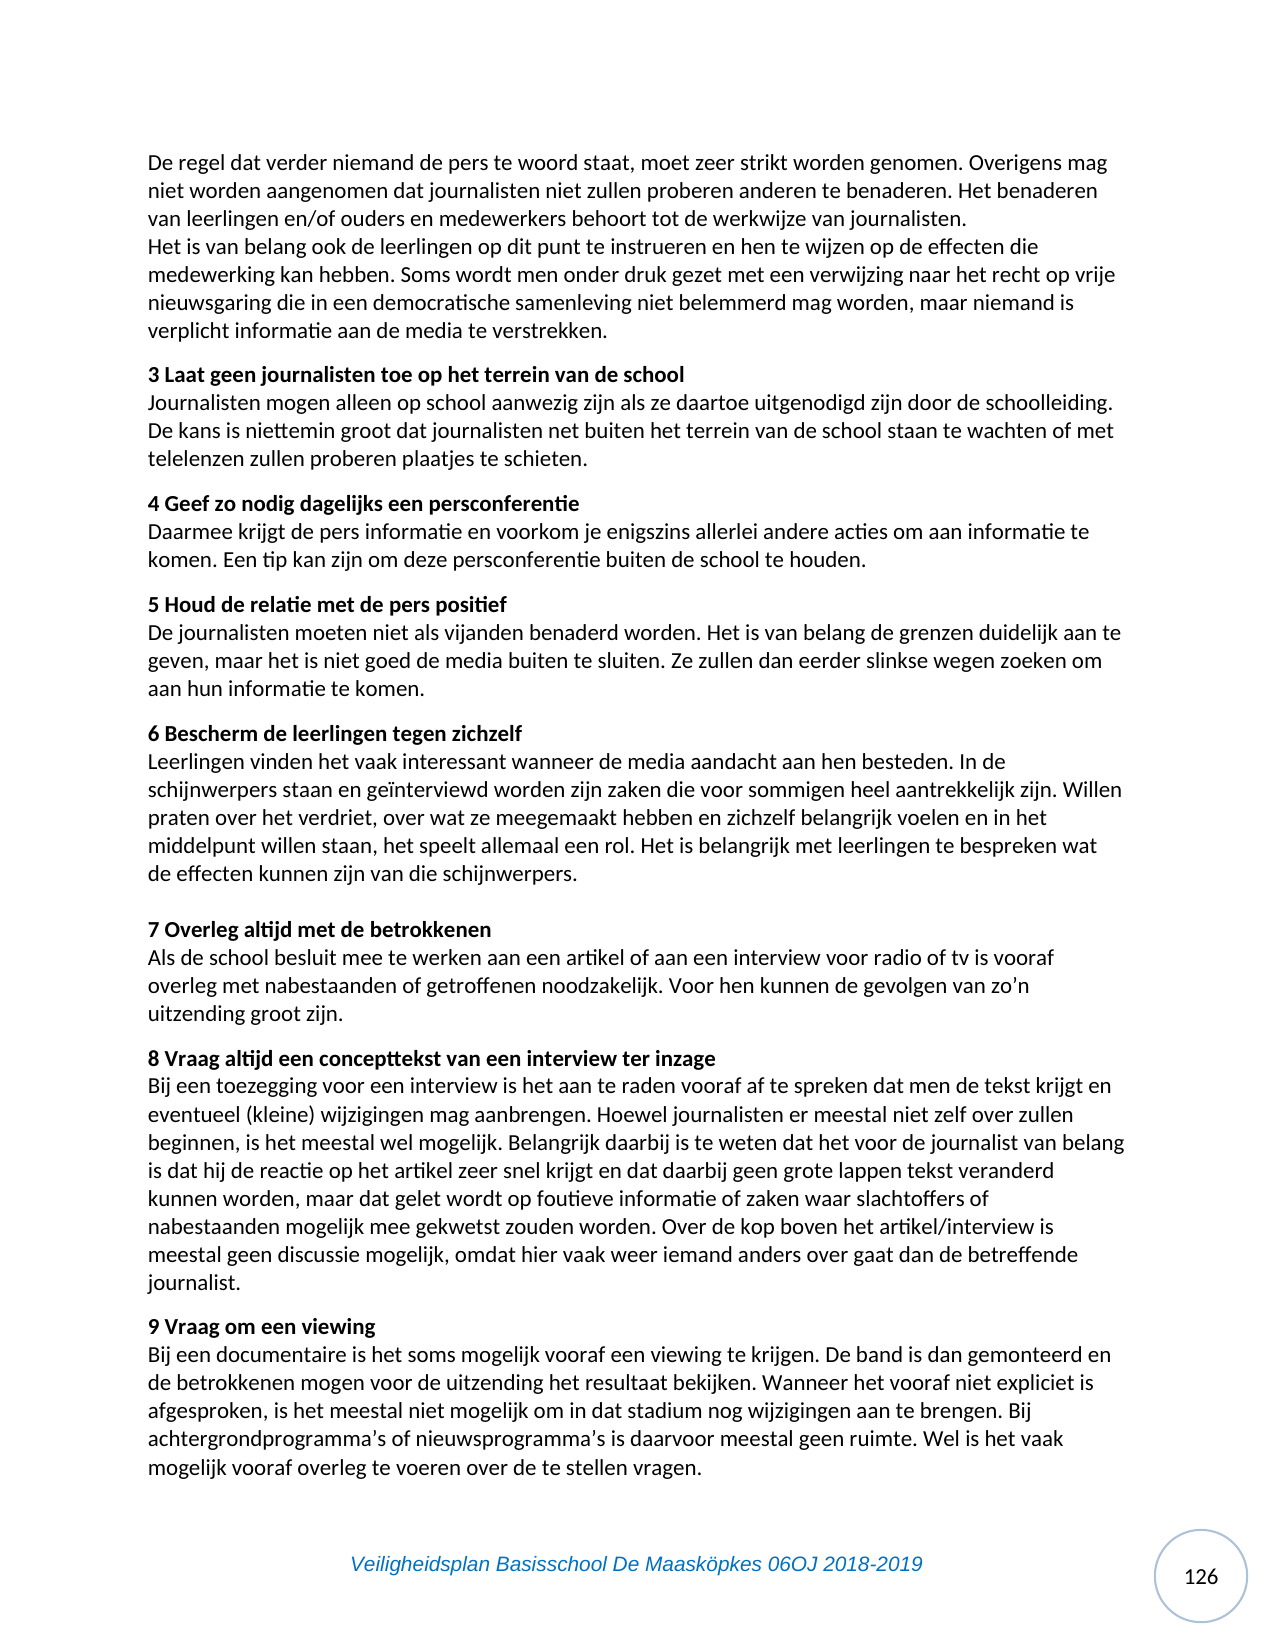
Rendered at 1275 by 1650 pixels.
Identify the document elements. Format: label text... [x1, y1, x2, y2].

text De regel dat verder niemand de pers te woord staat, moet zeer strikt worden genomen. Overigens mag niet worden aangenomen dat journalisten niet zullen proberen anderen te benaderen. Het benaderen van leerlingen en/of ouders en medewerkers behoort tot de werkwijze van journalisten. Het is van belang ook de leerlingen op dit punt te instrueren en hen te wijzen op de effecten die medewerking kan hebben. Soms wordt men onder druk gezet met een verwijzing naar het recht op vrije nieuwsgaring die in een democratische samenleving niet belemmerd mag worden, maar niemand is verplicht informatie aan de media te verstrekken. [148, 148, 1127, 344]
text 6 Bescherm de leerlingen tegen zichzelf Leerlingen vinden het vaak interessant wanneer de media aandacht aan hen besteden. In de schijnwerpers staan en geïnterviewd worden zijn zaken die voor sommigen heel aantrekkelijk zijn. Willen praten over het verdriet, over wat ze meegemaakt hebben en zichzelf belangrijk voelen en in het middelpunt willen staan, het speelt allemaal een rol. Het is belangrijk met leerlingen te bespreken wat de effecten kunnen zijn van die schijnwerpers. 7 Overleg altijd met de betrokkenen Als de school besluit mee te werken aan een artikel of aan een interview voor radio of tv is vooraf overleg met nabestaanden of getroffenen noodzakelijk. Voor hen kunnen de gevolgen van zo’n uitzending groot zijn. [148, 719, 1127, 1027]
text 8 Vraag altijd een concepttekst van een interview ter inzage Bij een toezegging voor een interview is het aan te raden vooraf af te spreken dat men de tekst krijgt en eventueel (kleine) wijzigingen mag aanbrengen. Hoewel journalisten er meestal niet zelf over zullen beginnen, is het meestal wel mogelijk. Belangrijk daarbij is te weten dat het voor de journalist van belang is dat hij de reactie op het artikel zeer snel krijgt en dat daarbij geen grote lappen tekst veranderd kunnen worden, maar dat gelet wordt op foutieve informatie of zaken waar slachtoffers of nabestaanden mogelijk mee gekwetst zouden worden. Over de kop boven het artikel/interview is meestal geen discussie mogelijk, omdat hier vaak weer iemand anders over gaat dan de betreffende journalist. [148, 1044, 1127, 1296]
text 4 Geef zo nodig dagelijks een persconferentie Daarmee krijgt de pers informatie en voorkom je enigszins allerlei andere acties om aan informatie te komen. Een tip kan zijn om deze persconferentie buiten de school te houden. [148, 489, 1127, 573]
text 9 Vraag om een viewing Bij een documentaire is het soms mogelijk vooraf een viewing te krijgen. De band is dan gemonteerd en de betrokkenen mogen voor de uitzending het resultaat bekijken. Wanneer het vooraf niet expliciet is afgesproken, is het meestal niet mogelijk om in dat stadium nog wijzigingen aan te brengen. Bij achtergrondprogramma’s of nieuwsprogramma’s is daarvoor meestal geen ruimte. Wel is het vaak mogelijk vooraf overleg te voeren over de te stellen vragen. [148, 1312, 1127, 1481]
text 3 Laat geen journalisten toe op het terrein van de school Journalisten mogen alleen op school aanwezig zijn als ze daartoe uitgenodigd zijn door de schoolleiding. De kans is niettemin groot dat journalisten net buiten het terrein van de school staan te wachten of met telelenzen zullen proberen plaatjes te schieten. [148, 361, 1127, 473]
text 5 Houd de relatie met de pers positief De journalisten moeten niet als vijanden benaderd worden. Het is van belang de grenzen duidelijk aan te geven, maar het is niet goed de media buiten te sluiten. Ze zullen dan eerder slinkse wegen zoeken om aan hun informatie te komen. [148, 590, 1127, 702]
